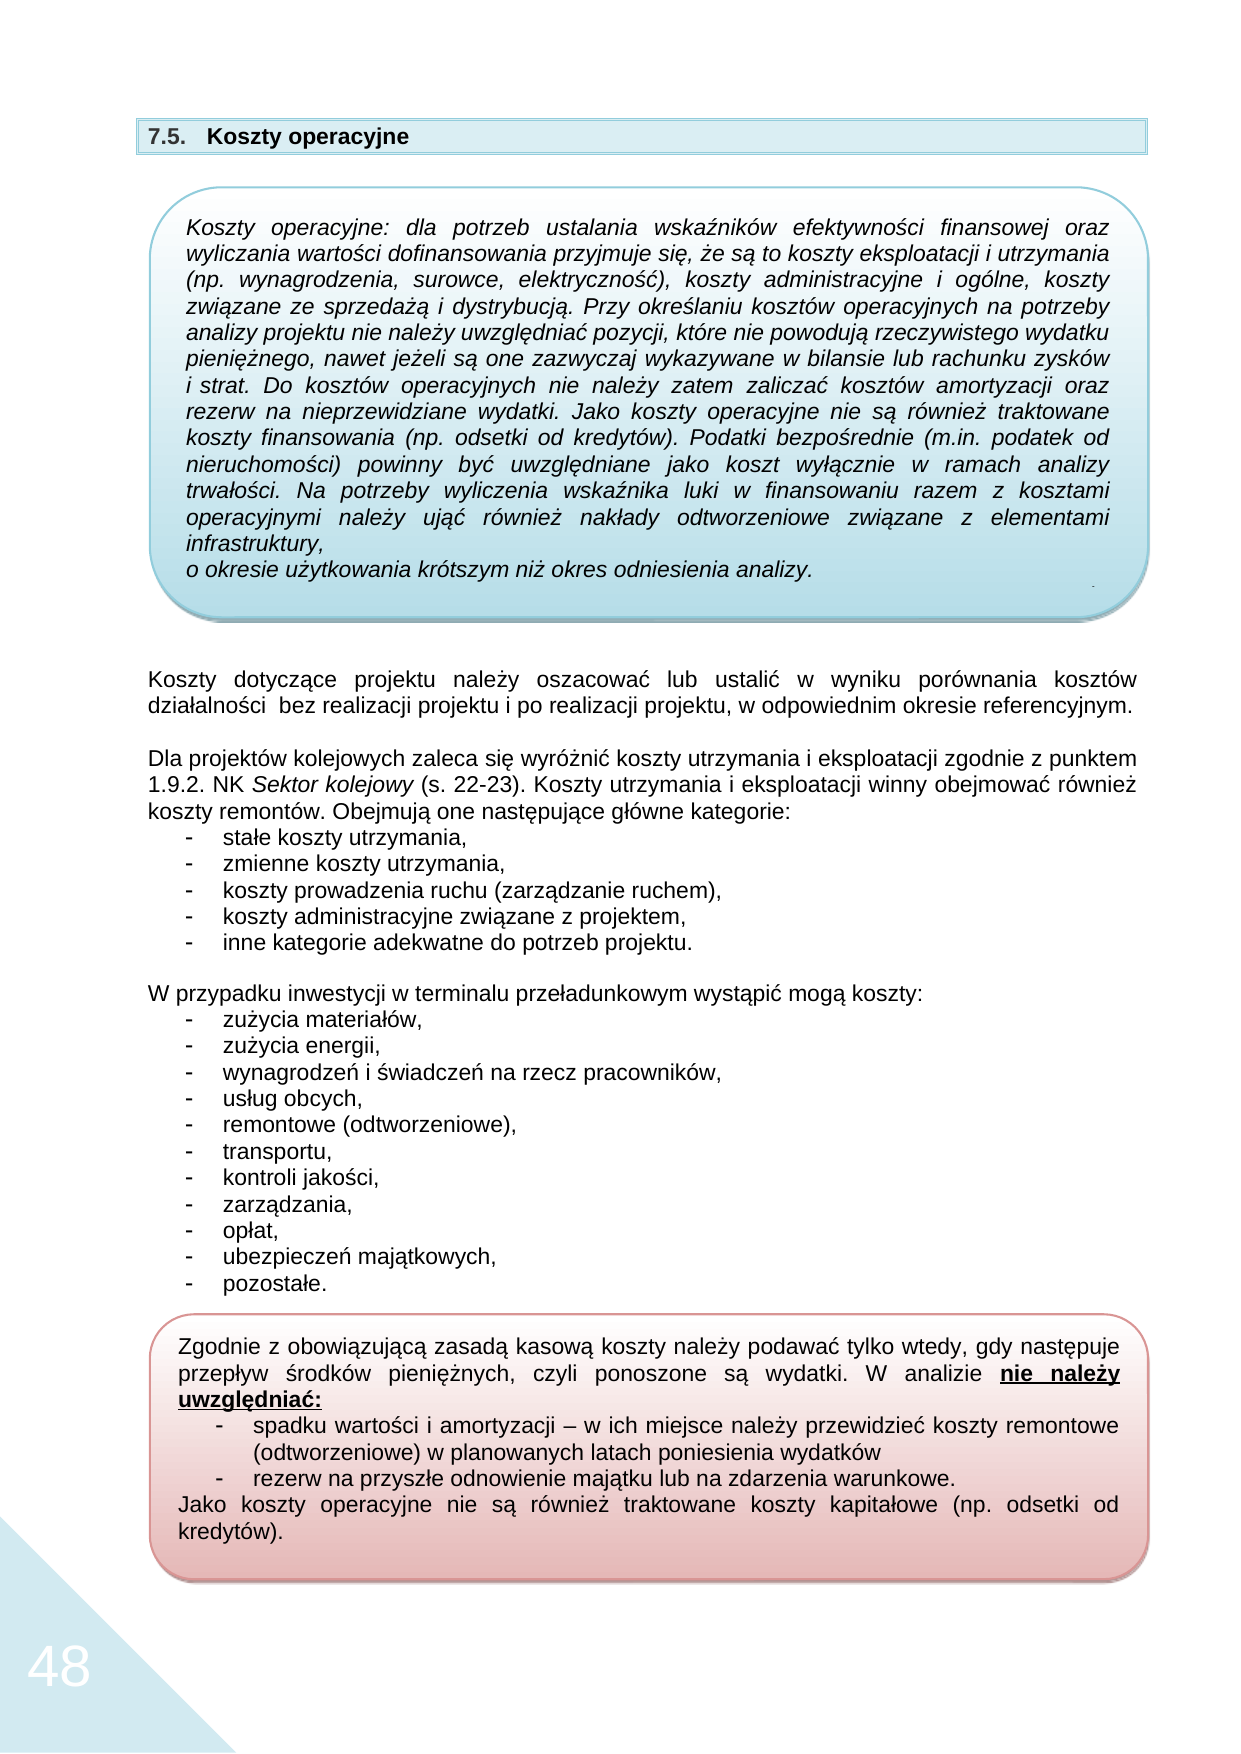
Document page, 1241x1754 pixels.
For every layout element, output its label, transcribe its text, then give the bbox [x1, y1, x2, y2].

list stałe koszty utrzymania, [185, 824, 1137, 850]
text Dla projektów kolejowych zaleca się wyróżnić koszty utrzymania i eksploatacji zgodnie z punktem 1.9.2. NK Sektor kolejowy (s. 22-23). Koszty utrzymania i eksploatacji winny obejmować również koszty remontów. Obejmują one następujące główne kategorie: [148, 745, 1137, 824]
text Koszty dotyczące projektu należy oszacować lub ustalić w wyniku porównania kosztów działalności bez realizacji projektu i po realizacji projektu, w odpowiednim okresie referencyjnym. [148, 666, 1137, 718]
list zarządzania, [185, 1191, 1137, 1217]
subtitle Koszty operacyjne [139, 121, 1145, 152]
list koszty administracyjne związane z projektem, [185, 903, 1137, 929]
list inne kategorie adekwatne do potrzeb projektu. [185, 929, 1137, 956]
text W przypadku inwestycji w terminalu przeładunkowym wystąpić mogą koszty: [148, 980, 1137, 1006]
list zmienne koszty utrzymania, [185, 850, 1137, 877]
list usług obcych, [185, 1085, 1137, 1111]
list remontowe (odtworzeniowe), [185, 1111, 1137, 1138]
list kontroli jakości, [185, 1164, 1137, 1191]
list wynagrodzeń i świadczeń na rzecz pracowników, [185, 1059, 1137, 1085]
list koszty prowadzenia ruchu (zarządzanie ruchem), [185, 877, 1137, 903]
list transportu, [185, 1138, 1137, 1164]
list pozostałe. [185, 1269, 1137, 1296]
list ubezpieczeń majątkowych, [185, 1243, 1137, 1269]
list opłat, [185, 1217, 1137, 1243]
list zużycia materiałów, [185, 1006, 1137, 1032]
list zużycia energii, [185, 1032, 1137, 1059]
